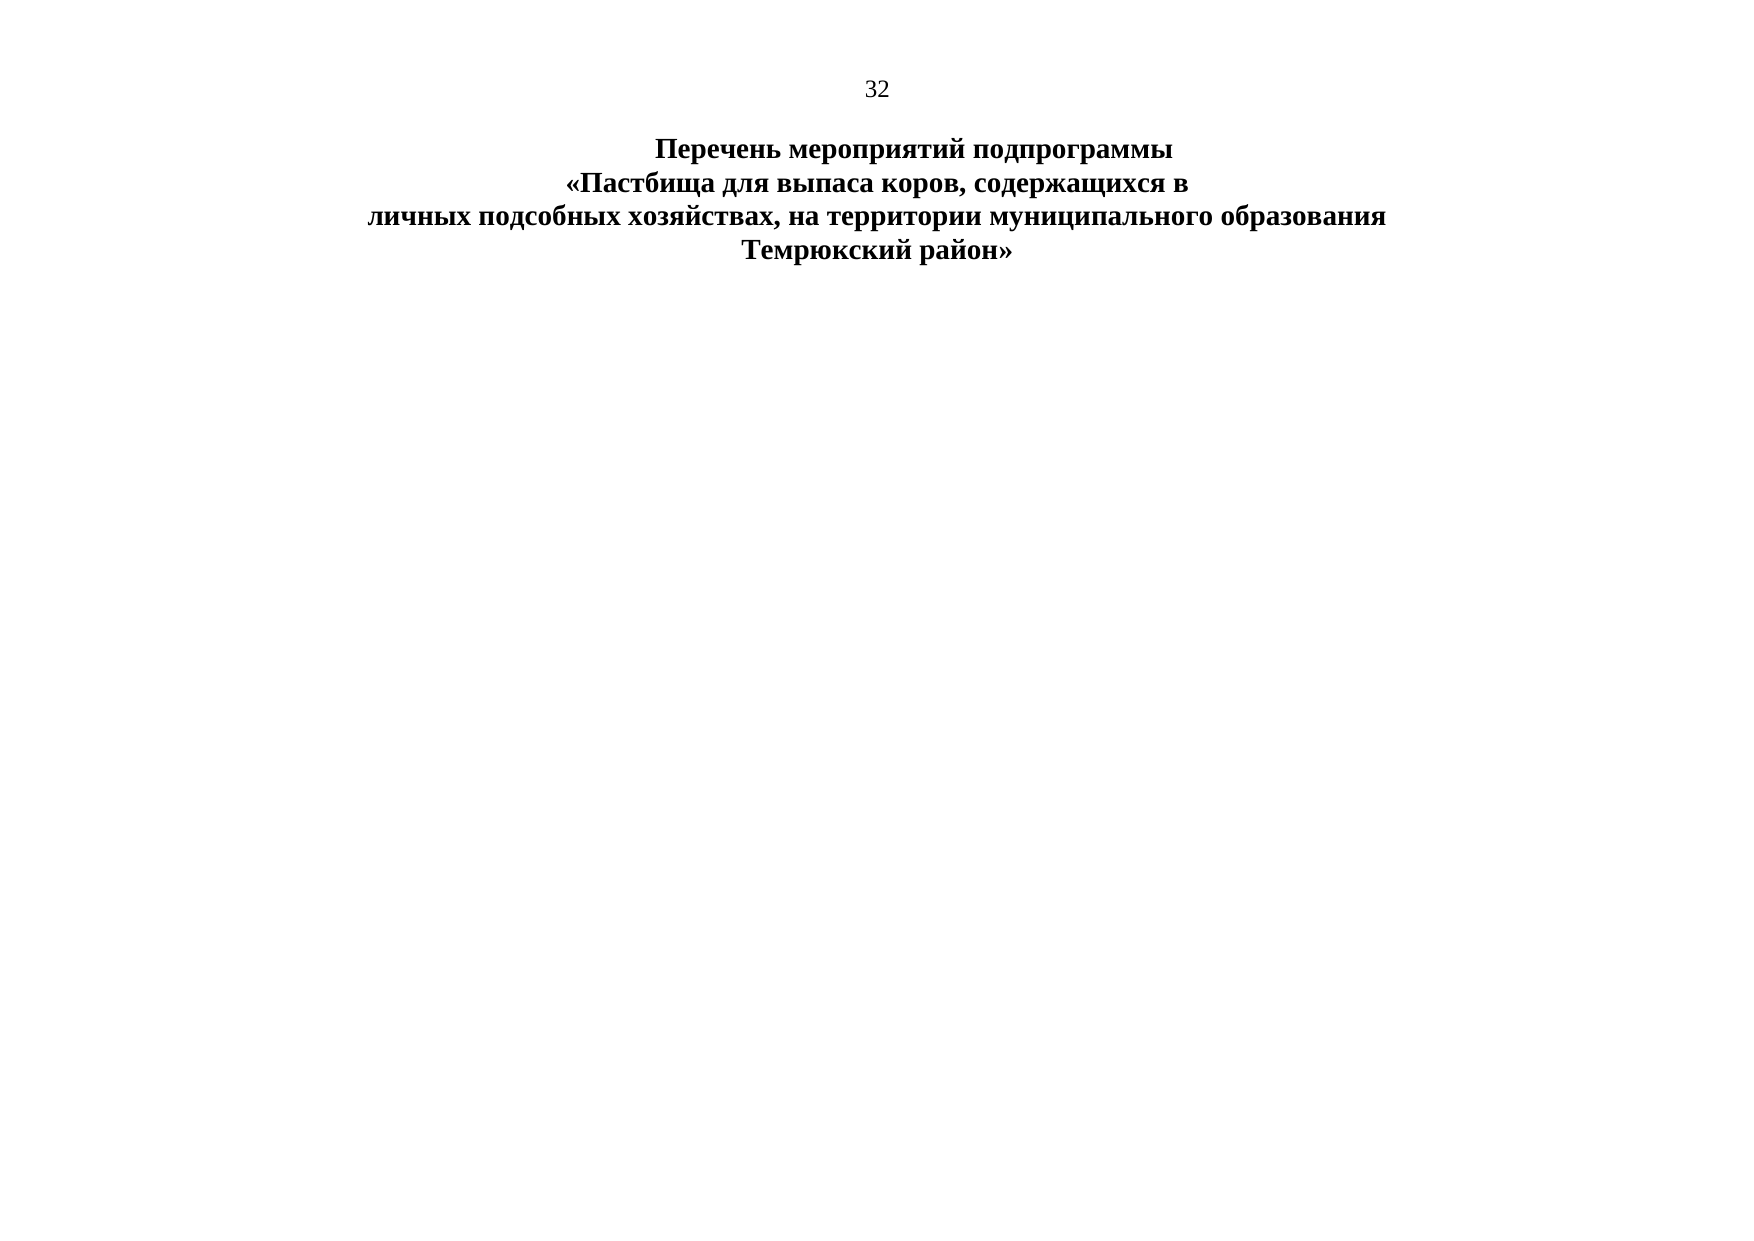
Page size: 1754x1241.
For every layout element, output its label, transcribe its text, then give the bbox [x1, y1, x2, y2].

text Перечень мероприятий подпрограммы [118, 131, 1636, 165]
text «Пастбища для выпаса коров, содержащихся в [103, 165, 1636, 198]
text личных подсобных хозяйствах, на территории муниципального образования [103, 198, 1636, 232]
text Темрюкский район» [103, 232, 1636, 265]
